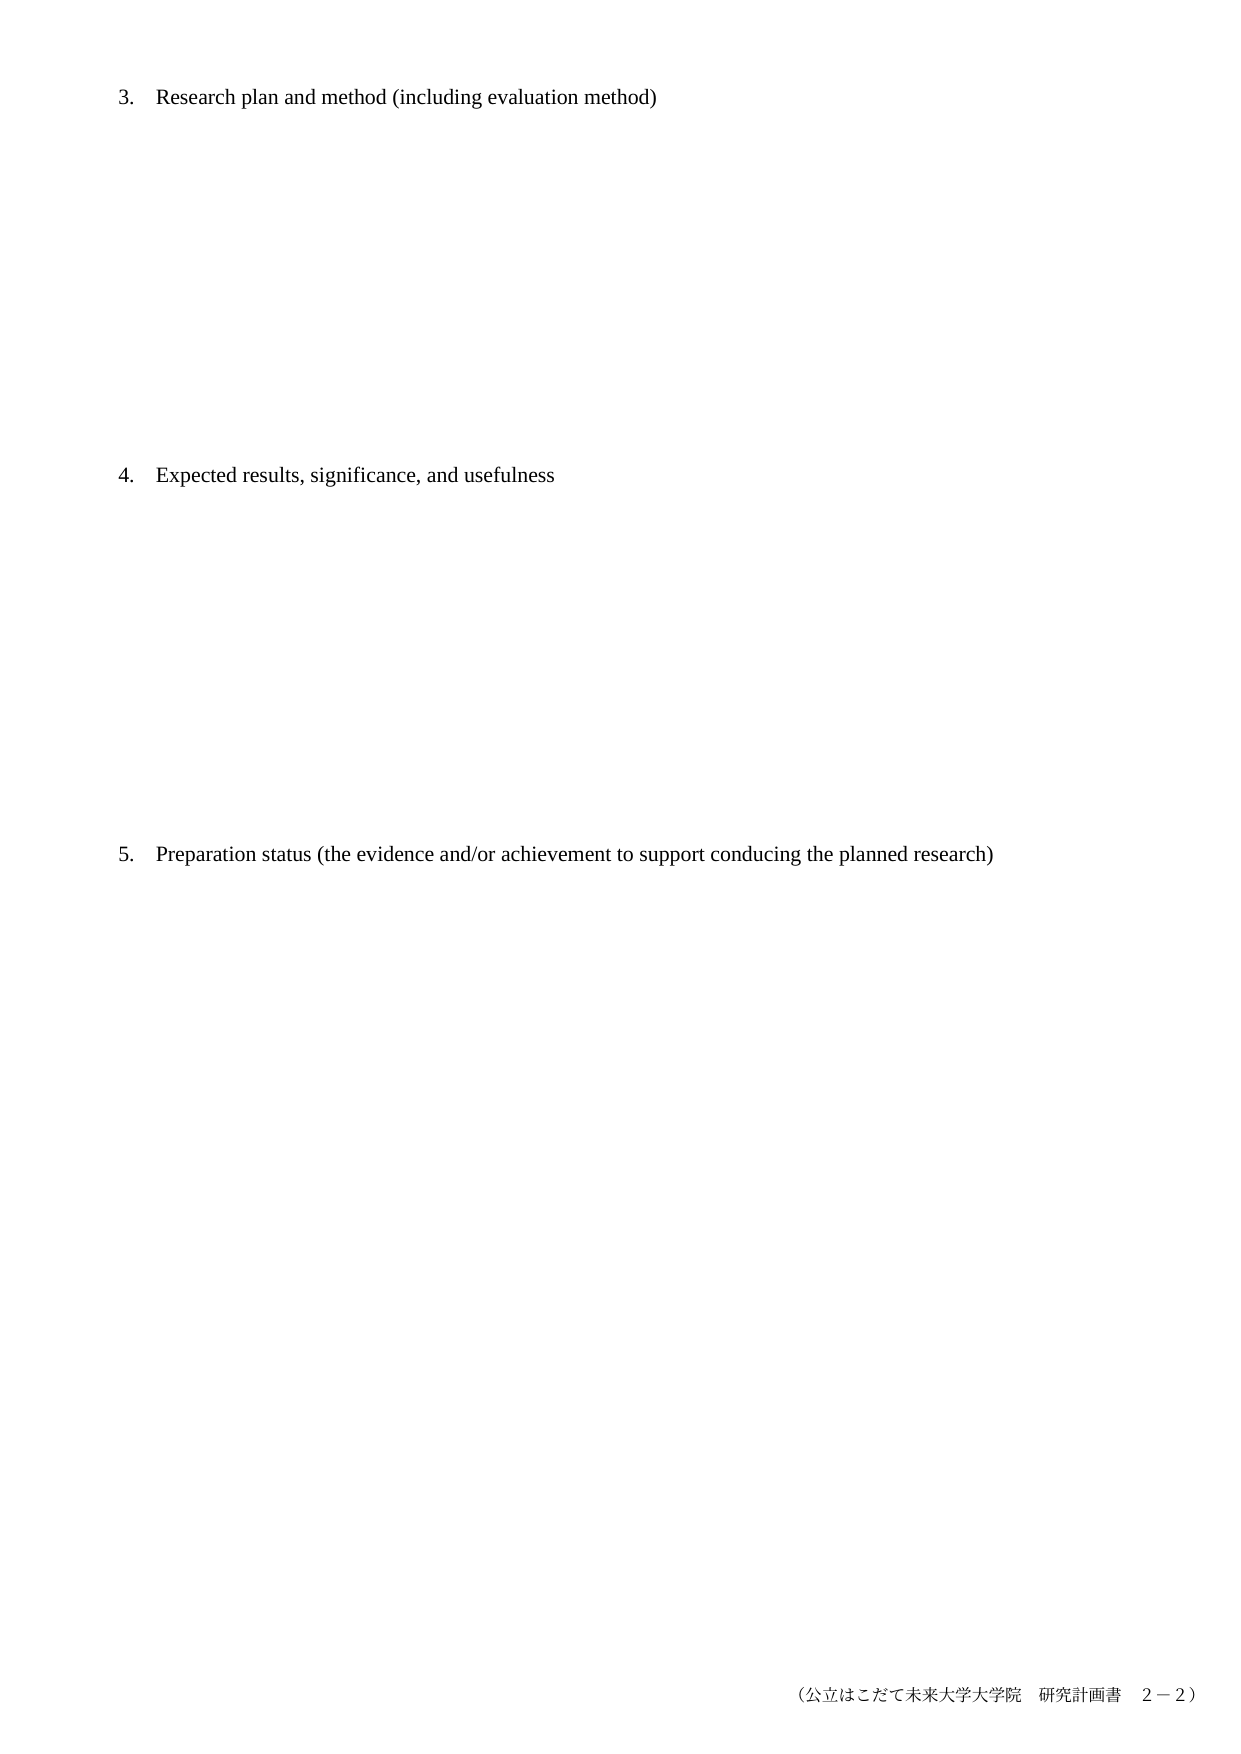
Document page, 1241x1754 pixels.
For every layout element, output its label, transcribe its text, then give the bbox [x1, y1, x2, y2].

list Research plan and method (including evaluation method) [118, 84, 1205, 109]
list Preparation status (the evidence and/or achievement to support conducing the planned research) [118, 841, 1205, 866]
list Expected results, significance, and usefulness [118, 462, 1205, 488]
